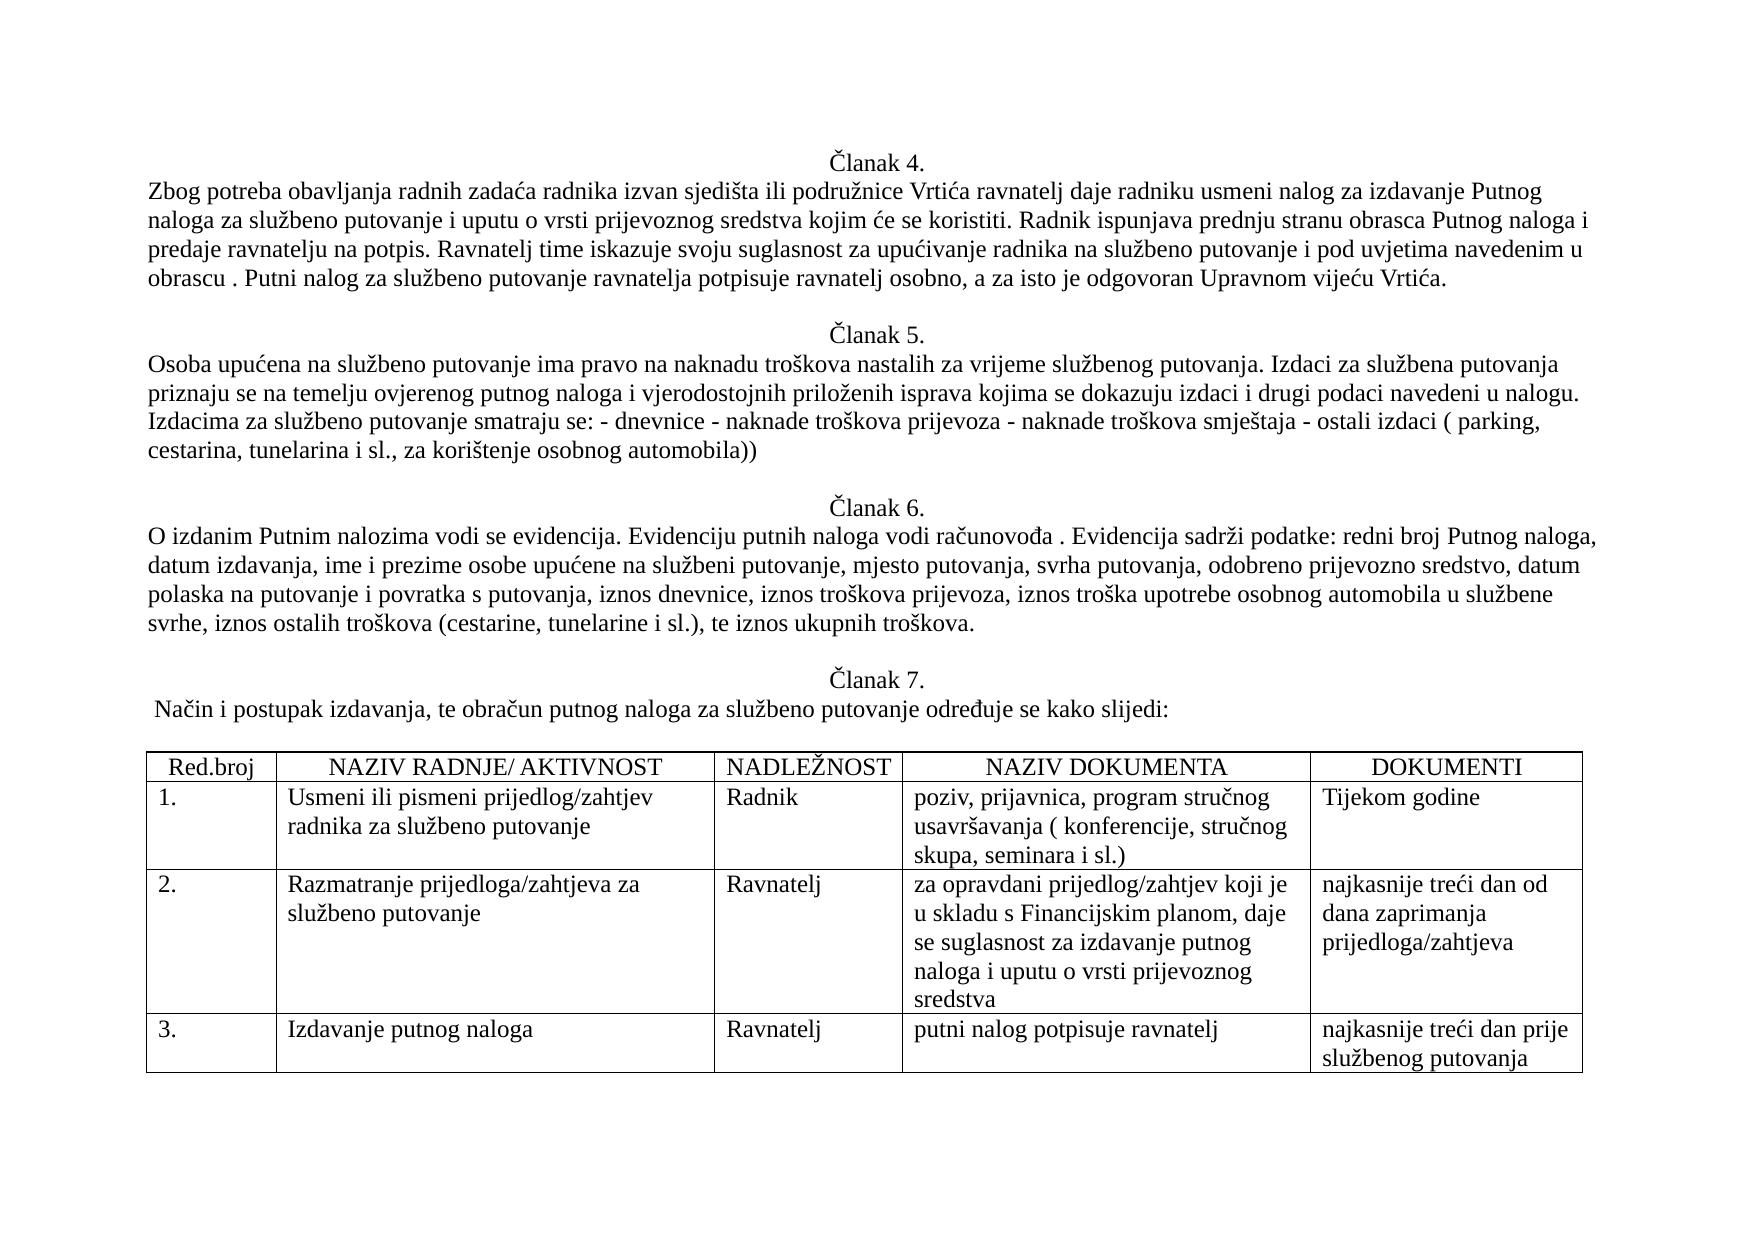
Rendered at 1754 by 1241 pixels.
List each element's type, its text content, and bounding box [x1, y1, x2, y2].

text Članak 4. [148, 148, 1606, 176]
text Članak 5. [148, 320, 1606, 349]
table_cell Ravnatelj [715, 870, 902, 1013]
table_cell najkasnije treći dan od dana zaprimanja prijedloga/zahtjeva [1311, 870, 1582, 1013]
table_header NAZIV RADNJE/ AKTIVNOST [277, 753, 714, 781]
text Članak 6. [148, 493, 1606, 521]
table_header DOKUMENTI [1311, 753, 1582, 781]
text Članak 7. [148, 665, 1606, 694]
table_cell za opravdani prijedlog/zahtjev koji je u skladu s Financijskim planom, daje se suglasnost za izdavanje putnog naloga i uputu o vrsti prijevoznog sredstva [903, 870, 1310, 1013]
table_header NADLEŽNOST [715, 753, 902, 781]
table_cell 3. [147, 1014, 276, 1072]
table_cell Ravnatelj [715, 1014, 902, 1072]
text Način i postupak izdavanja, te obračun putnog naloga za službeno putovanje određuje se kako slijedi: [148, 694, 1606, 723]
table_header Red.broj [147, 753, 276, 781]
text Osoba upućena na službeno putovanje ima pravo na naknadu troškova nastalih za vrijeme službenog putovanja. Izdaci za službena putovanja priznaju se na temelju ovjerenog putnog naloga i vjerodostojnih priloženih isprava kojima se dokazuju izdaci i drugi podaci navedeni u nalogu. Izdacima za službeno putovanje smatraju se: - dnevnice - naknade troškova prijevoza - naknade troškova smještaja - ostali izdaci ( parking, cestarina, tunelarina i sl., za korištenje osobnog automobila)) [148, 349, 1606, 464]
table_cell Radnik [715, 782, 902, 868]
table_cell Izdavanje putnog naloga [277, 1014, 714, 1072]
table_cell Usmeni ili pismeni prijedlog/zahtjev radnika za službeno putovanje [277, 782, 714, 868]
table_header NAZIV DOKUMENTA [903, 753, 1310, 781]
table_cell poziv, prijavnica, program stručnog usavršavanja ( konferencije, stručnog skupa, seminara i sl.) [903, 782, 1310, 868]
table_cell putni nalog potpisuje ravnatelj [903, 1014, 1310, 1072]
text Zbog potreba obavljanja radnih zadaća radnika izvan sjedišta ili podružnice Vrtića ravnatelj daje radniku usmeni nalog za izdavanje Putnog naloga za službeno putovanje i uputu o vrsti prijevoznog sredstva kojim će se koristiti. Radnik ispunjava prednju stranu obrasca Putnog naloga i predaje ravnatelju na potpis. Ravnatelj time iskazuje svoju suglasnost za upućivanje radnika na službeno putovanje i pod uvjetima navedenim u obrascu . Putni nalog za službeno putovanje ravnatelja potpisuje ravnatelj osobno, a za isto je odgovoran Upravnom vijeću Vrtića. [148, 176, 1606, 291]
table_cell najkasnije treći dan prije službenog putovanja [1311, 1014, 1582, 1072]
table_cell 2. [147, 870, 276, 1013]
text O izdanim Putnim nalozima vodi se evidencija. Evidenciju putnih naloga vodi računovođa . Evidencija sadrži podatke: redni broj Putnog naloga, datum izdavanja, ime i prezime osobe upućene na službeni putovanje, mjesto putovanja, svrha putovanja, odobreno prijevozno sredstvo, datum polaska na putovanje i povratka s putovanja, iznos dnevnice, iznos troškova prijevoza, iznos troška upotrebe osobnog automobila u službene svrhe, iznos ostalih troškova (cestarine, tunelarine i sl.), te iznos ukupnih troškova. [148, 521, 1606, 636]
table_cell Razmatranje prijedloga/zahtjeva za službeno putovanje [277, 870, 714, 1013]
table_cell 1. [147, 782, 276, 868]
table_cell Tijekom godine [1311, 782, 1582, 868]
